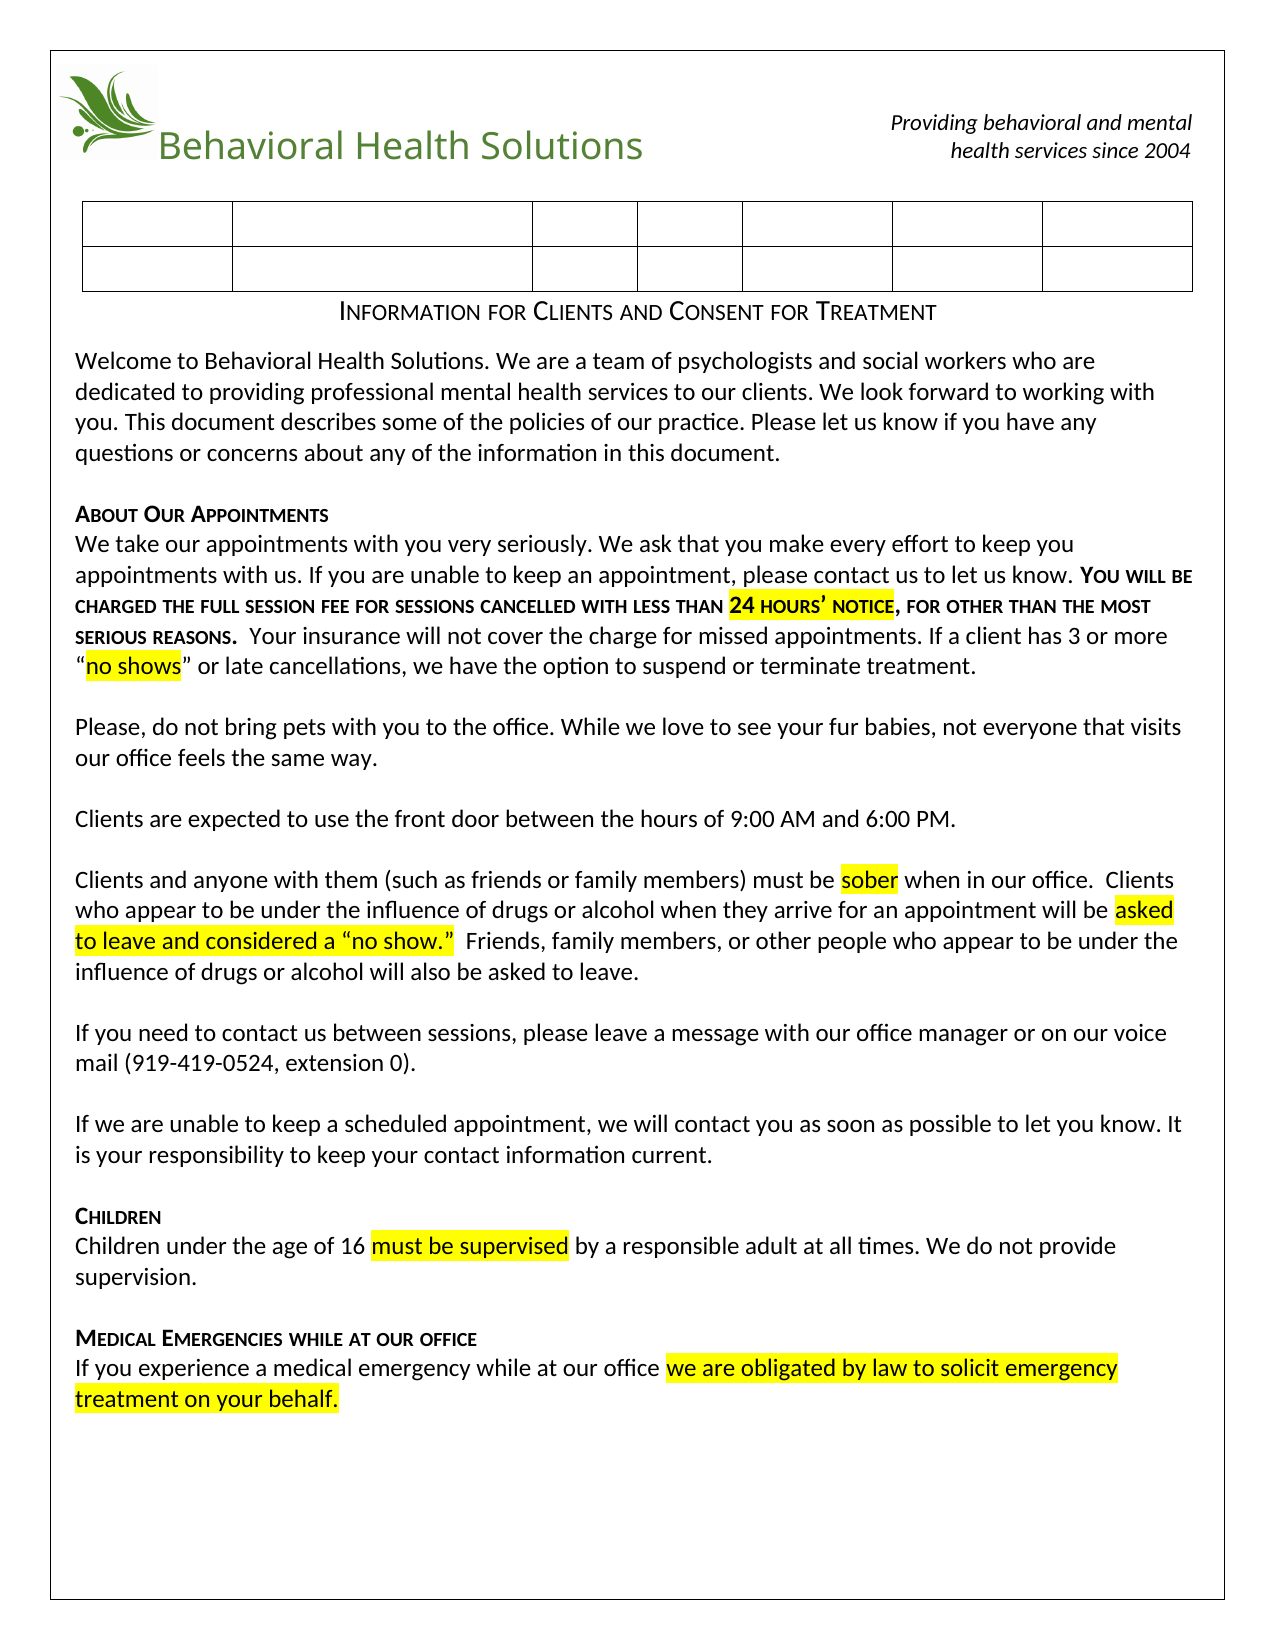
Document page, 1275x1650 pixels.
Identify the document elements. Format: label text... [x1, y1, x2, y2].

table_cell [83, 202, 232, 246]
table_cell [533, 247, 637, 291]
table_cell [1043, 247, 1192, 291]
table_cell [893, 202, 1042, 246]
text Children [75, 1200, 1200, 1230]
table_cell [638, 202, 742, 246]
table_cell [233, 247, 532, 291]
text If you need to contact us between sessions, please leave a message with our office manager or on our voice mail (919-419-0524, extension 0). [75, 1017, 1200, 1078]
text Children under the age of 16 must be supervised by a responsible adult at all times. We do not provide supervision. [75, 1230, 1200, 1291]
text Clients and anyone with them (such as friends or family members) must be sober when in our office. Clients who appear to be under the influence of drugs or alcohol when they arrive for an appointment will be asked to leave and considered a “no show.” Friends, family members, or other people who appear to be under the influence of drugs or alcohol will also be asked to leave. [75, 864, 1200, 986]
text Welcome to Behavioral Health Solutions. We are a team of psychologists and social workers who are dedicated to providing professional mental health services to our clients. We look forward to working with you. This document describes some of the policies of our practice. Please let us know if you have any questions or concerns about any of the information in this document. [75, 345, 1200, 467]
table_cell [83, 247, 232, 291]
table_cell [638, 247, 742, 291]
text If we are unable to keep a scheduled appointment, we will contact you as soon as possible to let you know. It is your responsibility to keep your contact information current. [75, 1108, 1200, 1169]
text If you experience a medical emergency while at our office we are obligated by law to solicit emergency treatment on your behalf. [75, 1352, 1200, 1413]
table_cell [533, 202, 637, 246]
text We take our appointments with you very seriously. We ask that you make every effort to keep you appointments with us. If you are unable to keep an appointment, please contact us to let us know. You will be charged the full session fee for sessions cancelled with less than 24 hours’ notice, for other than the most serious reasons. Your insurance will not cover the charge for missed appointments. If a client has 3 or more “no shows” or late cancellations, we have the option to suspend or terminate treatment. [75, 528, 1200, 681]
table_cell [233, 202, 532, 246]
text Please, do not bring pets with you to the office. While we love to see your fur babies, not everyone that visits our office feels the same way. [75, 711, 1200, 772]
text Clients are expected to use the front door between the hours of 9:00 AM and 6:00 PM. [75, 803, 1200, 833]
text Information for Clients and Consent for Treatment [75, 292, 1200, 327]
table_cell [743, 247, 892, 291]
table_cell [1043, 202, 1192, 246]
text About Our Appointments [75, 498, 1200, 528]
table_cell [893, 247, 1042, 291]
table_cell [743, 202, 892, 246]
text Medical Emergencies while at our office [75, 1322, 1200, 1352]
